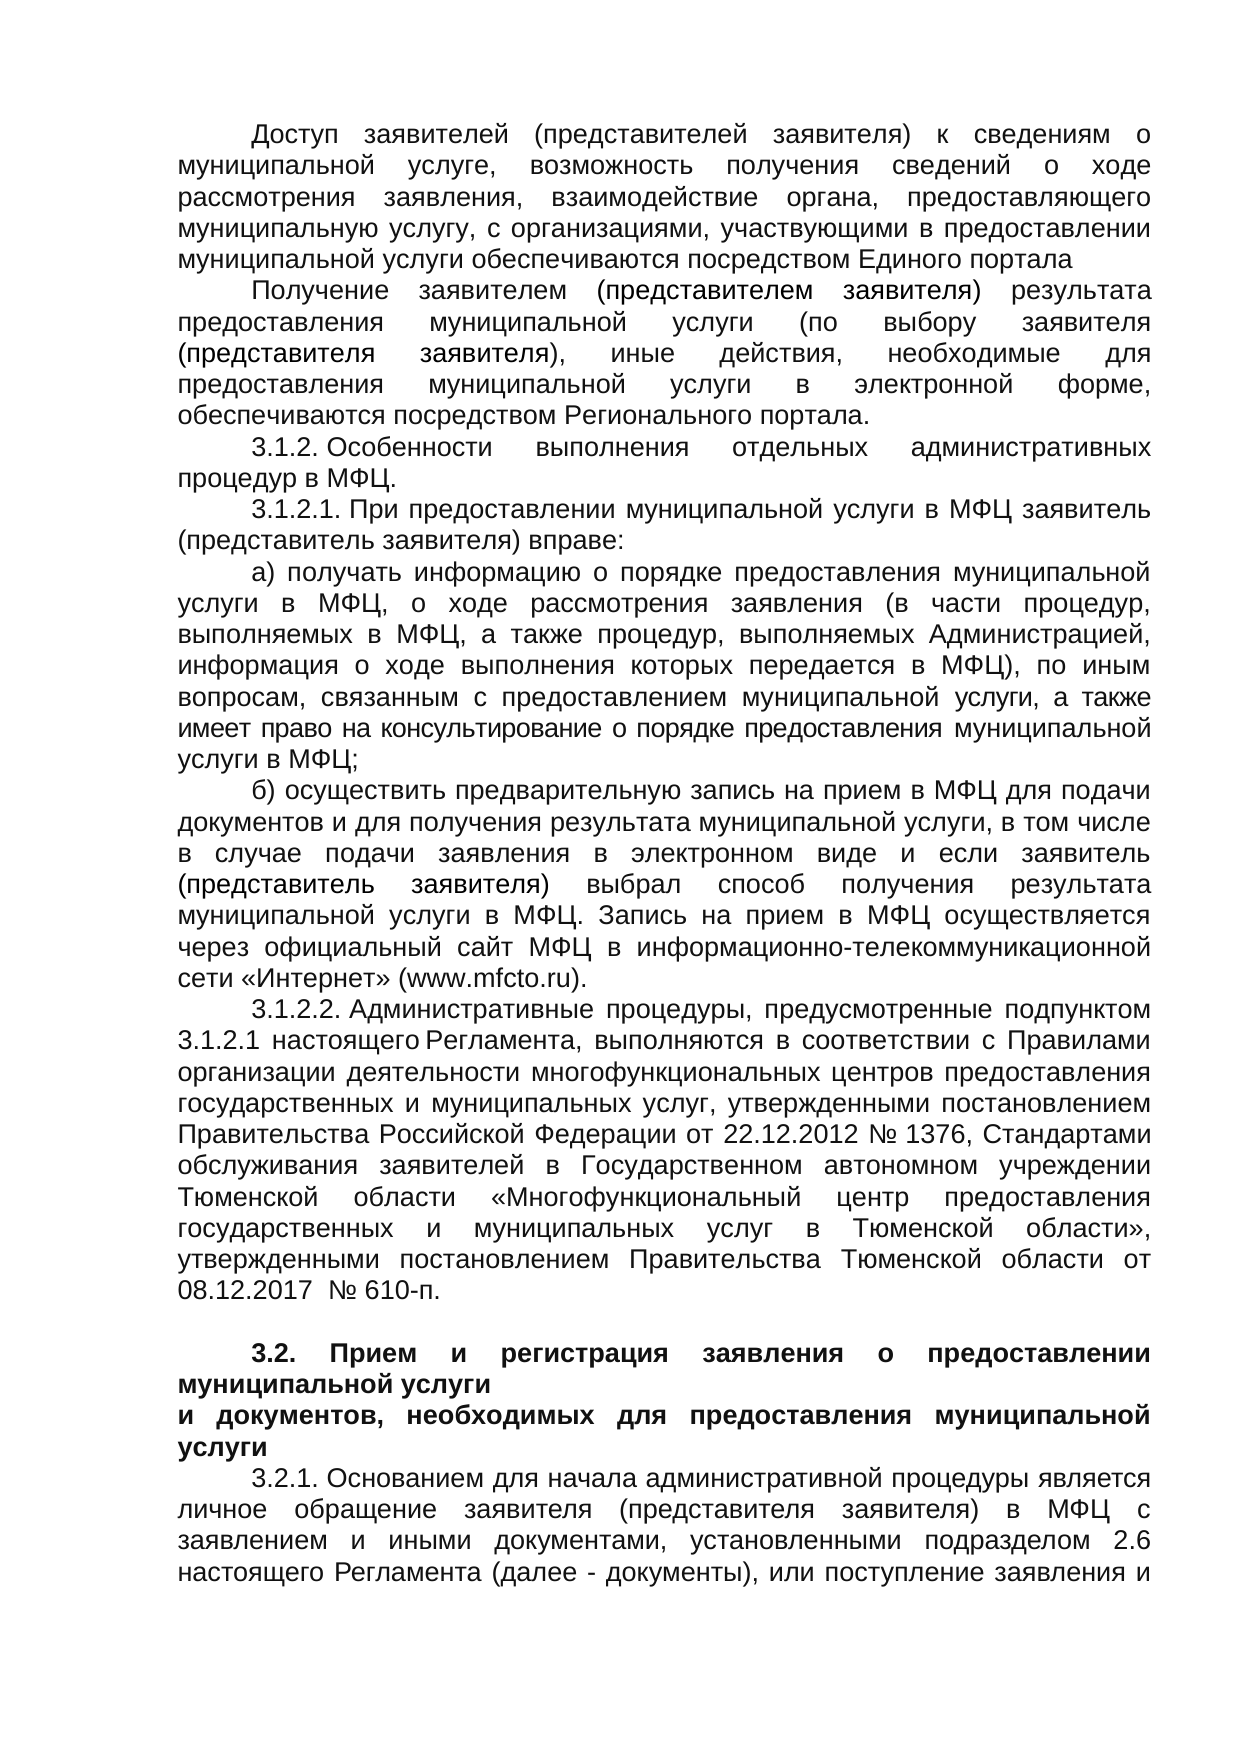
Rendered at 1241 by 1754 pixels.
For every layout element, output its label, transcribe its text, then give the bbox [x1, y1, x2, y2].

text 3.2. Прием и регистрация заявления о предоставлении муниципальной услуги [177, 1337, 1152, 1399]
text Доступ заявителей (представителей заявителя) к сведениям о муниципальной услуге, возможность получения сведений о ходе рассмотрения заявления, взаимодействие органа, предоставляющего муниципальную услугу, с организациями, участвующими в предоставлении муниципальной услуги обеспечиваются посредством Единого портала [177, 118, 1152, 274]
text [177, 1462, 1152, 1587]
text а) получать информацию о порядке предоставления муниципальной услуги в МФЦ, о ходе рассмотрения заявления (в части процедур, выполняемых в МФЦ, а также процедур, выполняемых Администрацией, информация о ходе выполнения которых передается в МФЦ), по иным вопросам, связанным с предоставлением муниципальной услуги, а также имеет право на консультирование о порядке предоставления муниципальной услуги в МФЦ; [177, 556, 1152, 774]
text и документов, необходимых для предоставления муниципальной услуги [177, 1399, 1152, 1462]
text Получение заявителем (представителем заявителя) результата предоставления муниципальной услуги (по выбору заявителя (представителя заявителя), иные действия, необходимые для предоставления муниципальной услуги в электронной форме, обеспечиваются посредством Регионального портала. [177, 274, 1152, 431]
text 3.1.2. Особенности выполнения отдельных административных процедур в МФЦ. [177, 431, 1152, 493]
text 3.1.2.1. При предоставлении муниципальной услуги в МФЦ заявитель (представитель заявителя) вправе: [177, 493, 1152, 556]
text 3.1.2.2. Административные процедуры, предусмотренные подпунктом 3.1.2.1 настоящего Регламента, выполняются в соответствии с Правилами организации деятельности многофункциональных центров предоставления государственных и муниципальных услуг, утвержденными постановлением Правительства Российской Федерации от 22.12.2012 № 1376, Стандартами обслуживания заявителей в Государственном автономном учреждении Тюменской области «Многофункциональный центр предоставления государственных и муниципальных услуг в Тюменской области», утвержденными постановлением Правительства Тюменской области от 08.12.2017 № 610-п. [177, 993, 1152, 1306]
text б) осуществить предварительную запись на прием в МФЦ для подачи документов и для получения результата муниципальной услуги, в том числе в случае подачи заявления в электронном виде и если заявитель (представитель заявителя) выбрал способ получения результата муниципальной услуги в МФЦ. Запись на прием в МФЦ осуществляется через официальный сайт МФЦ в информационно-телекоммуникационной сети «Интернет» (www.mfcto.ru). [177, 774, 1152, 993]
